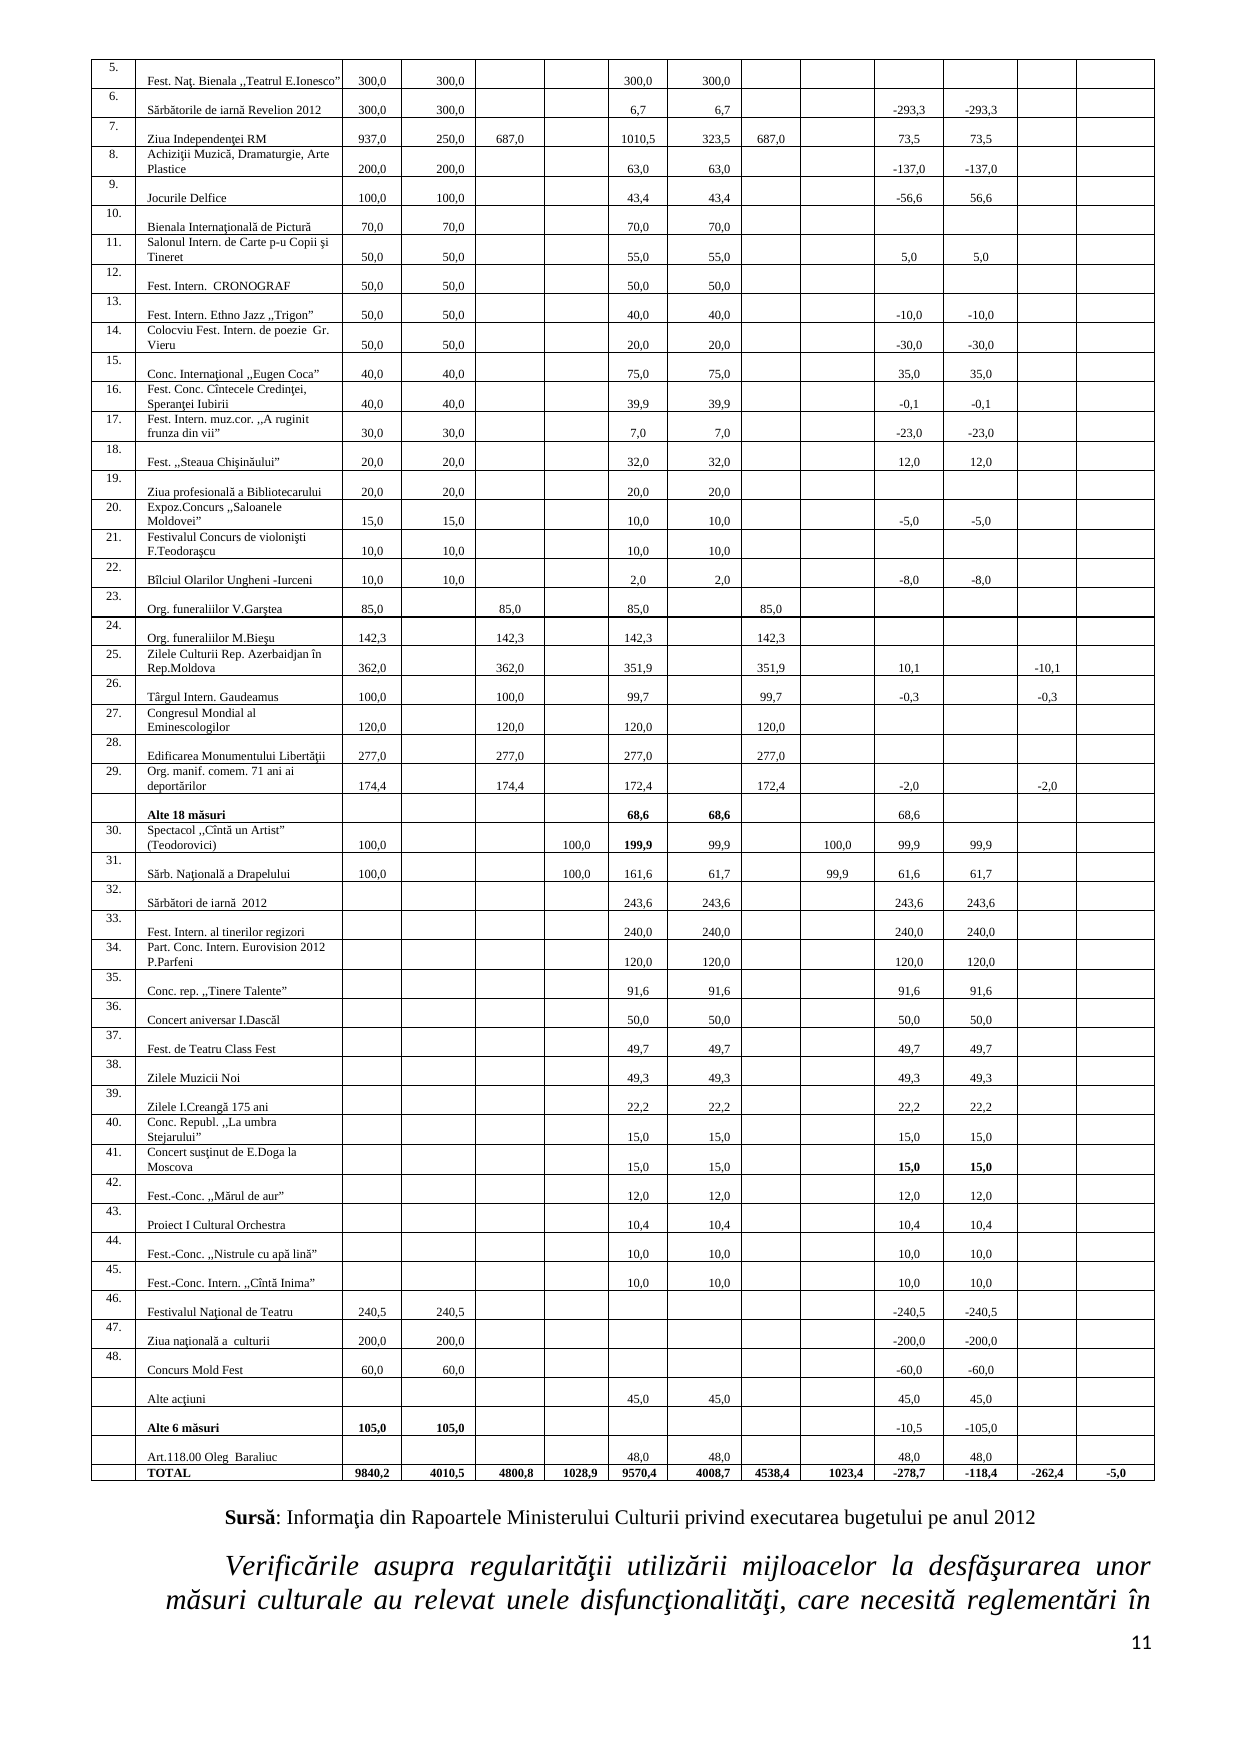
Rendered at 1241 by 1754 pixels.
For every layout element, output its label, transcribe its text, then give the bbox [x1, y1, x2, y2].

table_cell 30,0 [343, 412, 401, 441]
table_cell 50,0 [609, 265, 667, 293]
table_cell [402, 1204, 475, 1232]
table_cell -240,5 [944, 1291, 1017, 1319]
table_cell [476, 1204, 544, 1232]
table_cell Alte 18 măsuri [136, 794, 342, 822]
table_cell [1018, 1086, 1076, 1114]
table_cell [92, 794, 135, 822]
table_cell [742, 1057, 800, 1085]
table_cell [801, 265, 874, 293]
table_cell 15,0 [668, 1145, 741, 1174]
table_cell 687,0 [742, 118, 800, 146]
table_cell [402, 676, 475, 704]
table_cell 10,0 [402, 559, 475, 587]
table_cell 25. [92, 646, 135, 675]
table_cell 351,9 [609, 646, 667, 675]
table_cell Part. Conc. Intern. Eurovision 2012 P.Parfeni [136, 940, 342, 969]
table_cell [742, 323, 800, 352]
table_cell [1077, 500, 1154, 528]
table_cell 48,0 [875, 1436, 943, 1464]
table_cell [1018, 1378, 1076, 1406]
table_cell 99,7 [609, 676, 667, 704]
table_cell [1018, 118, 1076, 146]
table_cell [944, 265, 1017, 293]
table_cell [1077, 89, 1154, 117]
table_cell 48,0 [609, 1436, 667, 1464]
table_cell [402, 999, 475, 1027]
table_cell [1018, 323, 1076, 352]
table_cell 20,0 [402, 442, 475, 469]
table_cell 200,0 [402, 147, 475, 176]
table_cell -23,0 [944, 412, 1017, 441]
table_cell [1077, 118, 1154, 146]
table_cell [545, 794, 608, 822]
table_cell 10,0 [343, 559, 401, 587]
table_cell 33. [92, 911, 135, 939]
table_cell 43. [92, 1204, 135, 1232]
table_cell [545, 147, 608, 176]
table_cell [1077, 970, 1154, 998]
table_cell [476, 1057, 544, 1085]
table_cell 5. [92, 60, 135, 88]
table_cell Sărbătorile de iarnă Revelion 2012 [136, 89, 342, 117]
table_cell [545, 1436, 608, 1464]
table_cell [875, 60, 943, 88]
table_cell 323,5 [668, 118, 741, 146]
table_cell [343, 882, 401, 910]
table_cell [1018, 294, 1076, 322]
table_cell [801, 530, 874, 558]
table_cell 277,0 [742, 735, 800, 763]
table_cell 48. [92, 1349, 135, 1377]
table_cell [1018, 970, 1076, 998]
table_cell [668, 588, 741, 616]
table_cell [801, 646, 874, 675]
table_cell Festivalul Naţional de Teatru [136, 1291, 342, 1319]
table_cell 10. [92, 206, 135, 234]
table_cell [1077, 206, 1154, 234]
table_cell [476, 1086, 544, 1114]
table_cell 68,6 [609, 794, 667, 822]
table_cell 99,9 [668, 823, 741, 852]
table_cell 300,0 [402, 89, 475, 117]
table_cell 243,6 [609, 882, 667, 910]
table_cell [1077, 1378, 1154, 1406]
table_cell 31. [92, 853, 135, 881]
table_cell [545, 60, 608, 88]
table_cell [476, 1291, 544, 1319]
table_cell [742, 1086, 800, 1114]
table_cell [402, 735, 475, 763]
table_cell 32,0 [609, 442, 667, 469]
table_cell 15,0 [944, 1145, 1017, 1174]
table_cell [545, 1349, 608, 1377]
table_cell [668, 764, 741, 793]
table_cell 61,7 [944, 853, 1017, 881]
table_cell 240,0 [875, 911, 943, 939]
table_cell [1018, 1436, 1076, 1464]
table_cell 300,0 [402, 60, 475, 88]
table_cell 63,0 [609, 147, 667, 176]
table_cell 35,0 [875, 353, 943, 381]
table_cell [545, 1145, 608, 1174]
table_cell 15. [92, 353, 135, 381]
table_cell [343, 1086, 401, 1114]
table_cell -278,7 [875, 1465, 943, 1480]
table_cell [1018, 999, 1076, 1027]
table_cell 12. [92, 265, 135, 293]
table_cell 12,0 [668, 1175, 741, 1203]
table_cell [545, 1115, 608, 1144]
table_cell 13. [92, 294, 135, 322]
table_cell [476, 794, 544, 822]
table_cell 55,0 [609, 235, 667, 264]
table_cell 50,0 [343, 235, 401, 264]
table_cell [1077, 676, 1154, 704]
table_cell 172,4 [609, 764, 667, 793]
table_cell 49,3 [875, 1057, 943, 1085]
table_cell [875, 705, 943, 734]
table_cell 100,0 [343, 676, 401, 704]
table_cell 15,0 [944, 1115, 1017, 1144]
table_cell [476, 294, 544, 322]
table_cell 39,9 [668, 382, 741, 411]
table_cell [742, 970, 800, 998]
table_cell -60,0 [944, 1349, 1017, 1377]
table_cell [545, 442, 608, 469]
table_cell [1077, 147, 1154, 176]
table_cell [476, 940, 544, 969]
table_cell 91,6 [668, 970, 741, 998]
table_cell 22,2 [875, 1086, 943, 1114]
table_cell [801, 323, 874, 352]
table_cell [476, 471, 544, 499]
table_cell 10,0 [668, 530, 741, 558]
table_cell [545, 177, 608, 205]
table_cell 49,7 [875, 1028, 943, 1056]
table_cell 18. [92, 442, 135, 469]
table_cell [476, 1115, 544, 1144]
table_cell [1077, 1028, 1154, 1056]
table_cell [944, 764, 1017, 793]
table_cell [1018, 60, 1076, 88]
table_cell Fest. Naţ. Bienala ,,Teatrul E.Ionesco” [136, 60, 342, 88]
table_cell [801, 353, 874, 381]
table_cell [1077, 1349, 1154, 1377]
table_cell [801, 1320, 874, 1348]
table_cell [545, 1057, 608, 1085]
table_cell 40,0 [609, 294, 667, 322]
table_cell 10,4 [668, 1204, 741, 1232]
table_cell 61,6 [875, 853, 943, 881]
table_cell 75,0 [668, 353, 741, 381]
table_cell [545, 353, 608, 381]
table_cell [1018, 353, 1076, 381]
table_cell 12,0 [875, 442, 943, 469]
table_cell [1018, 1204, 1076, 1232]
table_cell [801, 1204, 874, 1232]
table_cell 2,0 [668, 559, 741, 587]
table_cell Târgul Intern. Gaudeamus [136, 676, 342, 704]
table_cell 100,0 [545, 853, 608, 881]
table_cell 142,3 [343, 618, 401, 645]
table_cell 35. [92, 970, 135, 998]
table_cell [742, 471, 800, 499]
table_cell [402, 1233, 475, 1261]
table_cell [476, 823, 544, 852]
table_cell 49,3 [609, 1057, 667, 1085]
table_cell [476, 970, 544, 998]
table_cell [1077, 1233, 1154, 1261]
table_cell 120,0 [343, 705, 401, 734]
table_cell 4800,8 [476, 1465, 544, 1480]
table_cell [545, 1204, 608, 1232]
table_cell [944, 676, 1017, 704]
table_cell [1018, 442, 1076, 469]
table_cell -10,0 [944, 294, 1017, 322]
table_cell [742, 794, 800, 822]
table_cell [545, 265, 608, 293]
table_cell 240,5 [402, 1291, 475, 1319]
table_cell [801, 1407, 874, 1435]
table_cell 6,7 [668, 89, 741, 117]
table_cell 12,0 [944, 1175, 1017, 1203]
table_cell [875, 588, 943, 616]
table_cell [545, 1086, 608, 1114]
table_cell [1077, 471, 1154, 499]
table_cell 10,4 [875, 1204, 943, 1232]
table_cell [1077, 1204, 1154, 1232]
table_cell 240,0 [609, 911, 667, 939]
table_cell [668, 1291, 741, 1319]
table_cell [545, 764, 608, 793]
table_cell [402, 970, 475, 998]
table_cell [742, 853, 800, 881]
table_cell 120,0 [944, 940, 1017, 969]
table_cell -10,5 [875, 1407, 943, 1435]
table_cell [343, 1057, 401, 1085]
table_cell 20. [92, 500, 135, 528]
table_cell 105,0 [402, 1407, 475, 1435]
table_cell Salonul Intern. de Carte p-u Copii şi Tineret [136, 235, 342, 264]
table_cell 49,7 [668, 1028, 741, 1056]
table_cell TOTAL [136, 1465, 342, 1480]
table_cell 60,0 [343, 1349, 401, 1377]
table_cell 10,0 [609, 530, 667, 558]
table_cell [545, 999, 608, 1027]
table_cell Fest. ,,Steaua Chişinăului” [136, 442, 342, 469]
table_cell [1077, 1407, 1154, 1435]
table_cell -137,0 [875, 147, 943, 176]
table_cell 32. [92, 882, 135, 910]
table_cell [545, 382, 608, 411]
table_cell 120,0 [875, 940, 943, 969]
table_cell Fest. Conc. Cîntecele Credinţei, Speranţei Iubirii [136, 382, 342, 411]
table_cell 39. [92, 1086, 135, 1114]
table_cell 49,3 [944, 1057, 1017, 1085]
table_cell [742, 1145, 800, 1174]
table_cell 12,0 [875, 1175, 943, 1203]
table_cell 200,0 [343, 1320, 401, 1348]
table_cell [402, 1028, 475, 1056]
table_cell [476, 323, 544, 352]
table_cell 40,0 [343, 353, 401, 381]
table_cell 174,4 [343, 764, 401, 793]
table_cell 70,0 [343, 206, 401, 234]
table_cell 50,0 [944, 999, 1017, 1027]
table_cell 50,0 [343, 265, 401, 293]
table_cell [801, 1086, 874, 1114]
table_cell 300,0 [343, 60, 401, 88]
table_cell [742, 353, 800, 381]
table_cell 91,6 [944, 970, 1017, 998]
table_cell 17. [92, 412, 135, 441]
table_cell 15,0 [609, 1145, 667, 1174]
table_cell -0,3 [1018, 676, 1076, 704]
table_cell Edificarea Monumentului Libertăţii [136, 735, 342, 763]
table_cell [944, 618, 1017, 645]
table_cell [875, 735, 943, 763]
table_cell [92, 1465, 135, 1480]
table_cell [1018, 853, 1076, 881]
table_cell [343, 940, 401, 969]
table_cell [742, 1349, 800, 1377]
table_cell 10,0 [609, 1233, 667, 1261]
table_cell [668, 646, 741, 675]
table_cell 2,0 [609, 559, 667, 587]
table_cell 1028,9 [545, 1465, 608, 1480]
table_cell 49,7 [609, 1028, 667, 1056]
table_cell 56,6 [944, 177, 1017, 205]
table_cell 47. [92, 1320, 135, 1348]
table_cell [801, 442, 874, 469]
table_cell 277,0 [609, 735, 667, 763]
table_cell [1077, 1145, 1154, 1174]
table_cell [875, 265, 943, 293]
table_cell Concert susţinut de E.Doga la Moscova [136, 1145, 342, 1174]
table_cell 68,6 [668, 794, 741, 822]
table_cell 40,0 [343, 382, 401, 411]
table_cell [801, 618, 874, 645]
table_cell 362,0 [343, 646, 401, 675]
table_cell 120,0 [609, 940, 667, 969]
table_cell [1018, 618, 1076, 645]
table_cell [1077, 530, 1154, 558]
table_cell 4538,4 [742, 1465, 800, 1480]
table_cell [1018, 882, 1076, 910]
table_cell 10,0 [668, 500, 741, 528]
table_cell [1077, 1436, 1154, 1464]
table_cell 45,0 [875, 1378, 943, 1406]
table_cell [742, 60, 800, 88]
table_cell 40,0 [402, 353, 475, 381]
table_cell [944, 206, 1017, 234]
table_cell Congresul Mondial al Eminescologilor [136, 705, 342, 734]
table_cell [1018, 911, 1076, 939]
table_cell 85,0 [343, 588, 401, 616]
table_cell -10,1 [1018, 646, 1076, 675]
table_cell [1077, 646, 1154, 675]
table_cell Ziua naţională a culturii [136, 1320, 342, 1348]
table_cell [944, 705, 1017, 734]
table_cell Fest. Intern. muz.cor. ,,A ruginit frunza din vii” [136, 412, 342, 441]
table_cell -0,1 [944, 382, 1017, 411]
table_cell 277,0 [476, 735, 544, 763]
table_cell Org. funeraliilor V.Garştea [136, 588, 342, 616]
table_cell [742, 294, 800, 322]
table_cell Fest. Intern. Ethno Jazz ,,Trigon” [136, 294, 342, 322]
table_cell Alte acţiuni [136, 1378, 342, 1406]
table_cell [476, 559, 544, 587]
table_cell 91,6 [875, 970, 943, 998]
table_cell [545, 1291, 608, 1319]
table_cell [402, 911, 475, 939]
table_cell 6. [92, 89, 135, 117]
table_cell [1077, 999, 1154, 1027]
table_cell [1077, 177, 1154, 205]
table_cell [476, 235, 544, 264]
table_cell [801, 1291, 874, 1319]
table_cell [476, 853, 544, 881]
table_cell Org. funeraliilor M.Bieşu [136, 618, 342, 645]
table_cell 45. [92, 1262, 135, 1290]
table_cell 40,0 [402, 382, 475, 411]
table_cell 60,0 [402, 1349, 475, 1377]
table_cell 9570,4 [609, 1465, 667, 1480]
table_cell 45,0 [944, 1378, 1017, 1406]
table_cell 9840,2 [343, 1465, 401, 1480]
table_cell [476, 1407, 544, 1435]
table_cell -60,0 [875, 1349, 943, 1377]
table_cell 7,0 [609, 412, 667, 441]
table_cell -0,1 [875, 382, 943, 411]
table_cell [609, 1407, 667, 1435]
table_cell 46. [92, 1291, 135, 1319]
table_cell 174,4 [476, 764, 544, 793]
table_cell [343, 1262, 401, 1290]
table_cell [668, 676, 741, 704]
table_cell 50,0 [668, 999, 741, 1027]
table_cell [875, 471, 943, 499]
table_cell -5,0 [1077, 1465, 1154, 1480]
table_cell -2,0 [875, 764, 943, 793]
table_cell [742, 1407, 800, 1435]
table_cell 240,0 [668, 911, 741, 939]
table_cell -240,5 [875, 1291, 943, 1319]
table_cell [1018, 500, 1076, 528]
table_cell 73,5 [875, 118, 943, 146]
table_cell 10,0 [402, 530, 475, 558]
table_cell [875, 530, 943, 558]
table_cell [545, 235, 608, 264]
table_cell 30. [92, 823, 135, 852]
table_cell Fest.-Conc. ,,Nistrule cu apă lină” [136, 1233, 342, 1261]
table_cell 362,0 [476, 646, 544, 675]
table_cell [1018, 1407, 1076, 1435]
table_cell Colocviu Fest. Intern. de poezie Gr. Vieru [136, 323, 342, 352]
table_cell [668, 1320, 741, 1348]
table_cell [545, 559, 608, 587]
table_cell [1018, 588, 1076, 616]
table_cell Fest. Intern. CRONOGRAF [136, 265, 342, 293]
table_cell [476, 1320, 544, 1348]
table_cell [545, 646, 608, 675]
table_cell 48,0 [944, 1436, 1017, 1464]
table_cell [476, 1378, 544, 1406]
table_cell [1018, 1349, 1076, 1377]
table_cell [742, 882, 800, 910]
table_cell [1077, 705, 1154, 734]
table_cell [545, 1407, 608, 1435]
table_cell Expoz.Concurs ,,Saloanele Moldovei” [136, 500, 342, 528]
table_cell [476, 500, 544, 528]
table_cell [944, 735, 1017, 763]
table_cell [742, 940, 800, 969]
table_cell [944, 588, 1017, 616]
table_cell 100,0 [343, 853, 401, 881]
table_cell [801, 1028, 874, 1056]
table_cell 240,0 [944, 911, 1017, 939]
table_cell [1077, 1320, 1154, 1348]
table_cell [476, 1349, 544, 1377]
table_cell [801, 911, 874, 939]
table_cell [476, 530, 544, 558]
table_cell -10,0 [875, 294, 943, 322]
table_cell [476, 442, 544, 469]
table_cell [742, 442, 800, 469]
table_cell 22,2 [944, 1086, 1017, 1114]
table_cell [742, 89, 800, 117]
table_cell [402, 588, 475, 616]
table_cell [609, 1291, 667, 1319]
table_cell 75,0 [609, 353, 667, 381]
table_cell [801, 89, 874, 117]
table_cell [545, 735, 608, 763]
table_cell 20,0 [343, 471, 401, 499]
table_cell 61,7 [668, 853, 741, 881]
table_cell 100,0 [343, 823, 401, 852]
table_cell -105,0 [944, 1407, 1017, 1435]
table_cell Conc. Republ. ,,La umbra Stejarului” [136, 1115, 342, 1144]
table_cell 300,0 [668, 60, 741, 88]
table_cell [1077, 588, 1154, 616]
table_cell 5,0 [944, 235, 1017, 264]
table_cell 1023,4 [801, 1465, 874, 1480]
table_cell -200,0 [944, 1320, 1017, 1348]
table_cell [545, 1028, 608, 1056]
table_cell [742, 1175, 800, 1203]
table_cell 22,2 [668, 1086, 741, 1114]
table_cell 49,7 [944, 1028, 1017, 1056]
table_cell 19. [92, 471, 135, 499]
table_cell [1018, 89, 1076, 117]
table_cell -137,0 [944, 147, 1017, 176]
text Sursă: Informaţia din Rapoartele Ministerului Culturii privind executarea bugetului pe anul 2012 [165, 1505, 1152, 1529]
table_cell 68,6 [875, 794, 943, 822]
table_cell 300,0 [343, 89, 401, 117]
table_cell Fest. Intern. al tinerilor regizori [136, 911, 342, 939]
table_cell 22,2 [609, 1086, 667, 1114]
table_cell -8,0 [944, 559, 1017, 587]
table_cell [944, 60, 1017, 88]
table_cell 10,0 [609, 1262, 667, 1290]
table_cell Fest.-Conc. ,,Mărul de aur” [136, 1175, 342, 1203]
table_cell [801, 500, 874, 528]
table_cell -5,0 [944, 500, 1017, 528]
table_cell 99,9 [875, 823, 943, 852]
table_cell [609, 1349, 667, 1377]
table_cell [1077, 559, 1154, 587]
table_cell 687,0 [476, 118, 544, 146]
table_cell [742, 1233, 800, 1261]
table_cell [742, 1115, 800, 1144]
table_cell [1018, 412, 1076, 441]
table_cell 38. [92, 1057, 135, 1085]
table_cell 9. [92, 177, 135, 205]
table_cell [476, 999, 544, 1027]
table_cell [1077, 294, 1154, 322]
table_cell [742, 1291, 800, 1319]
table_cell 15,0 [668, 1115, 741, 1144]
table_cell 21. [92, 530, 135, 558]
table_cell [742, 1320, 800, 1348]
table_cell 142,3 [742, 618, 800, 645]
table_cell 42. [92, 1175, 135, 1203]
table_cell [545, 618, 608, 645]
table_cell 100,0 [801, 823, 874, 852]
table_cell 50,0 [343, 323, 401, 352]
table_cell Ziua profesională a Bibliotecarului [136, 471, 342, 499]
table_cell 55,0 [668, 235, 741, 264]
table_cell 43,4 [668, 177, 741, 205]
table_cell 20,0 [668, 323, 741, 352]
table_cell [742, 177, 800, 205]
table_cell 8. [92, 147, 135, 176]
table_cell 10,0 [343, 530, 401, 558]
table_cell [1018, 265, 1076, 293]
table_cell -293,3 [875, 89, 943, 117]
table_cell [343, 999, 401, 1027]
table_cell 73,5 [944, 118, 1017, 146]
table_cell [742, 1028, 800, 1056]
table_cell [402, 1057, 475, 1085]
table_cell [1018, 177, 1076, 205]
table_cell 10,4 [609, 1204, 667, 1232]
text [165, 1548, 1152, 1615]
table_cell [545, 940, 608, 969]
table_cell [944, 530, 1017, 558]
table_cell [742, 412, 800, 441]
table_cell 35,0 [944, 353, 1017, 381]
table_cell Spectacol ,,Cîntă un Artist” (Teodorovici) [136, 823, 342, 852]
table_cell [545, 1378, 608, 1406]
table_cell [402, 1175, 475, 1203]
table_cell [545, 705, 608, 734]
table_cell [742, 559, 800, 587]
table_cell 100,0 [402, 177, 475, 205]
table_cell 240,5 [343, 1291, 401, 1319]
table_cell 120,0 [609, 705, 667, 734]
table_cell [545, 118, 608, 146]
table_cell [801, 206, 874, 234]
table_cell 100,0 [476, 676, 544, 704]
table_cell Bienala Internaţională de Pictură [136, 206, 342, 234]
table_cell 15,0 [875, 1145, 943, 1174]
table_cell 105,0 [343, 1407, 401, 1435]
table_cell [742, 1436, 800, 1464]
table_cell 29. [92, 764, 135, 793]
table_cell Proiect I Cultural Orchestra [136, 1204, 342, 1232]
table_cell [1018, 794, 1076, 822]
table_cell 85,0 [742, 588, 800, 616]
table_cell [545, 323, 608, 352]
table_cell 85,0 [476, 588, 544, 616]
table_cell 10,0 [609, 500, 667, 528]
table_cell [545, 911, 608, 939]
table_cell [545, 882, 608, 910]
table_cell 99,7 [742, 676, 800, 704]
table_cell -23,0 [875, 412, 943, 441]
table_cell [742, 1378, 800, 1406]
table_cell 36. [92, 999, 135, 1027]
table_cell 24. [92, 618, 135, 645]
table_cell [476, 911, 544, 939]
table_cell [1018, 1262, 1076, 1290]
table_cell 250,0 [402, 118, 475, 146]
table_cell -262,4 [1018, 1465, 1076, 1480]
table_cell [944, 794, 1017, 822]
table_cell Concert aniversar I.Dascăl [136, 999, 342, 1027]
table_cell [801, 294, 874, 322]
table_cell [801, 794, 874, 822]
table_cell [801, 970, 874, 998]
table_cell [402, 646, 475, 675]
table_cell 27. [92, 705, 135, 734]
table_cell 44. [92, 1233, 135, 1261]
table_cell [1018, 235, 1076, 264]
table_cell 120,0 [476, 705, 544, 734]
table_cell 99,9 [944, 823, 1017, 852]
table_cell [801, 147, 874, 176]
table_cell [742, 235, 800, 264]
table_cell 243,6 [944, 882, 1017, 910]
table_cell [944, 471, 1017, 499]
table_cell [476, 1262, 544, 1290]
table_cell [92, 1436, 135, 1464]
table_cell [1077, 823, 1154, 852]
table_cell [402, 1115, 475, 1144]
table_cell -56,6 [875, 177, 943, 205]
table_cell [476, 1233, 544, 1261]
table_cell [545, 294, 608, 322]
table_cell 40,0 [668, 294, 741, 322]
table_cell 20,0 [609, 323, 667, 352]
table_cell 15,0 [609, 1115, 667, 1144]
table_cell [476, 1028, 544, 1056]
table_cell -5,0 [875, 500, 943, 528]
table_cell Org. manif. comem. 71 ani ai deportărilor [136, 764, 342, 793]
table_cell [476, 353, 544, 381]
table_cell [668, 1407, 741, 1435]
table_cell 50,0 [609, 999, 667, 1027]
table_cell 351,9 [742, 646, 800, 675]
table_cell [1018, 530, 1076, 558]
table_cell [801, 1262, 874, 1290]
table_cell [742, 530, 800, 558]
table_cell [668, 618, 741, 645]
table_cell [801, 882, 874, 910]
table_cell [545, 530, 608, 558]
table_cell [343, 794, 401, 822]
table_cell [476, 265, 544, 293]
table_cell 200,0 [402, 1320, 475, 1348]
table_cell [801, 177, 874, 205]
table_cell [476, 89, 544, 117]
table_cell 15,0 [875, 1115, 943, 1144]
table_cell [402, 705, 475, 734]
table_cell [801, 1057, 874, 1085]
table_cell 48,0 [668, 1436, 741, 1464]
table_cell [1018, 471, 1076, 499]
table_cell [343, 970, 401, 998]
table_cell [1077, 60, 1154, 88]
table_cell [92, 1378, 135, 1406]
table_cell Conc. Internaţional ,,Eugen Coca” [136, 353, 342, 381]
table_cell 16. [92, 382, 135, 411]
table_cell Art.118.00 Oleg Baraliuc [136, 1436, 342, 1464]
table_cell [1018, 147, 1076, 176]
table_cell [1018, 1233, 1076, 1261]
table_cell 34. [92, 940, 135, 969]
table_cell [801, 118, 874, 146]
table_cell [343, 1378, 401, 1406]
table_cell 70,0 [402, 206, 475, 234]
table_cell 15,0 [402, 500, 475, 528]
table_cell [801, 588, 874, 616]
table_cell [476, 147, 544, 176]
table_cell [742, 265, 800, 293]
table_cell 142,3 [609, 618, 667, 645]
table_cell [944, 646, 1017, 675]
table_cell 43,4 [609, 177, 667, 205]
table_cell [742, 1262, 800, 1290]
table_cell Festivalul Concurs de violonişti F.Teodoraşcu [136, 530, 342, 558]
table_cell [545, 206, 608, 234]
table_cell 23. [92, 588, 135, 616]
table_cell [1018, 206, 1076, 234]
table_cell [476, 1145, 544, 1174]
table_cell [545, 1175, 608, 1203]
table_cell [801, 1175, 874, 1203]
table_cell [1018, 1028, 1076, 1056]
table_cell [343, 911, 401, 939]
table_cell [801, 559, 874, 587]
table_cell Concurs Mold Fest [136, 1349, 342, 1377]
table_cell 161,6 [609, 853, 667, 881]
table_cell [545, 970, 608, 998]
table_cell [742, 147, 800, 176]
table_cell [545, 500, 608, 528]
table_cell 100,0 [545, 823, 608, 852]
table_cell [1018, 735, 1076, 763]
table_cell 10,0 [944, 1233, 1017, 1261]
table_cell Conc. rep. ,,Tinere Talente” [136, 970, 342, 998]
table_cell 277,0 [343, 735, 401, 763]
table_cell Fest.-Conc. Intern. ,,Cîntă Inima” [136, 1262, 342, 1290]
table_cell [476, 882, 544, 910]
table_cell [1018, 1057, 1076, 1085]
table_cell [875, 206, 943, 234]
table_cell [742, 382, 800, 411]
table_cell [801, 999, 874, 1027]
table_cell [476, 60, 544, 88]
table_cell [1018, 559, 1076, 587]
table_cell [545, 1320, 608, 1348]
table_cell [801, 471, 874, 499]
table_cell [476, 412, 544, 441]
table_cell [1077, 442, 1154, 469]
table_cell 20,0 [402, 471, 475, 499]
table_cell [801, 1349, 874, 1377]
table_cell [402, 1145, 475, 1174]
table_cell [545, 588, 608, 616]
table_cell 200,0 [343, 147, 401, 176]
table_cell 50,0 [875, 999, 943, 1027]
table_cell [1077, 618, 1154, 645]
table_cell [476, 177, 544, 205]
table_cell 243,6 [668, 882, 741, 910]
table_cell [402, 1086, 475, 1114]
table_cell 49,3 [668, 1057, 741, 1085]
table_cell [1077, 794, 1154, 822]
table_cell [801, 1378, 874, 1406]
table_cell [1018, 1320, 1076, 1348]
table_cell [801, 412, 874, 441]
table_cell 20,0 [668, 471, 741, 499]
table_cell 4008,7 [668, 1465, 741, 1480]
table_cell [668, 1349, 741, 1377]
table_cell [1018, 1115, 1076, 1144]
table_cell [402, 882, 475, 910]
table_cell 20,0 [343, 442, 401, 469]
table_cell [801, 60, 874, 88]
table_cell -30,0 [875, 323, 943, 352]
table_cell [1077, 1057, 1154, 1085]
table_cell [1077, 1262, 1154, 1290]
table_cell [742, 500, 800, 528]
table_cell 142,3 [476, 618, 544, 645]
table_cell [1077, 323, 1154, 352]
table_cell [545, 1262, 608, 1290]
table_cell 10,1 [875, 646, 943, 675]
table_cell [1077, 353, 1154, 381]
table_cell [801, 1145, 874, 1174]
table_cell [1018, 940, 1076, 969]
table_cell 10,0 [668, 1233, 741, 1261]
table_cell 99,9 [801, 853, 874, 881]
table_cell [742, 206, 800, 234]
table_cell [1077, 1175, 1154, 1203]
table_cell -200,0 [875, 1320, 943, 1348]
table_cell 70,0 [609, 206, 667, 234]
table_cell -30,0 [944, 323, 1017, 352]
table_cell [801, 940, 874, 969]
table_cell [742, 823, 800, 852]
table_cell [1077, 735, 1154, 763]
table_cell [1077, 265, 1154, 293]
table_cell 30,0 [402, 412, 475, 441]
table_cell [1018, 1175, 1076, 1203]
table_cell [402, 940, 475, 969]
table_cell Zilele Muzicii Noi [136, 1057, 342, 1085]
table_cell 10,0 [875, 1262, 943, 1290]
table_cell [742, 911, 800, 939]
table_cell [801, 764, 874, 793]
table_cell [476, 206, 544, 234]
table_cell 199,9 [609, 823, 667, 852]
table_cell 45,0 [668, 1378, 741, 1406]
table_cell [402, 1436, 475, 1464]
table_cell 26. [92, 676, 135, 704]
table_cell [1018, 1145, 1076, 1174]
table_cell 37. [92, 1028, 135, 1056]
table_cell [343, 1175, 401, 1203]
table_cell 11. [92, 235, 135, 264]
table_cell 7. [92, 118, 135, 146]
table_cell [545, 1233, 608, 1261]
table_cell 120,0 [668, 940, 741, 969]
table_cell [545, 676, 608, 704]
table_cell 63,0 [668, 147, 741, 176]
table_cell 50,0 [402, 323, 475, 352]
table_cell 15,0 [343, 500, 401, 528]
table_cell 243,6 [875, 882, 943, 910]
table_cell [801, 705, 874, 734]
table_cell [545, 471, 608, 499]
table_cell [742, 1204, 800, 1232]
table_cell Alte 6 măsuri [136, 1407, 342, 1435]
table_cell 40. [92, 1115, 135, 1144]
table_cell 6,7 [609, 89, 667, 117]
table_cell 39,9 [609, 382, 667, 411]
table_cell [801, 1115, 874, 1144]
table_cell Sărbători de iarnă 2012 [136, 882, 342, 910]
table_cell 100,0 [343, 177, 401, 205]
table_cell [1018, 823, 1076, 852]
table_cell [1077, 1115, 1154, 1144]
table_cell 5,0 [875, 235, 943, 264]
table_cell 172,4 [742, 764, 800, 793]
table_cell 120,0 [742, 705, 800, 734]
table_cell 91,6 [609, 970, 667, 998]
table_cell [343, 1436, 401, 1464]
table_cell [1077, 235, 1154, 264]
table_cell 12,0 [944, 442, 1017, 469]
table_cell -118,4 [944, 1465, 1017, 1480]
table_cell [1077, 882, 1154, 910]
table_cell 70,0 [668, 206, 741, 234]
table_cell [1018, 1291, 1076, 1319]
table_cell [545, 89, 608, 117]
table_cell 4010,5 [402, 1465, 475, 1480]
table_cell Ziua Independenţei RM [136, 118, 342, 146]
table_cell [1077, 853, 1154, 881]
table_cell Fest. de Teatru Class Fest [136, 1028, 342, 1056]
table_cell 41. [92, 1145, 135, 1174]
table_cell [343, 1204, 401, 1232]
table_cell [1077, 764, 1154, 793]
table_cell [801, 735, 874, 763]
table_cell [343, 1233, 401, 1261]
table_cell [1077, 940, 1154, 969]
table_cell 10,0 [875, 1233, 943, 1261]
table_cell [402, 823, 475, 852]
table_cell [343, 1145, 401, 1174]
table_cell 20,0 [609, 471, 667, 499]
table_cell [1077, 1291, 1154, 1319]
table_cell [476, 1175, 544, 1203]
table_cell [545, 412, 608, 441]
table_cell 10,4 [944, 1204, 1017, 1232]
table_cell [1077, 1086, 1154, 1114]
table_cell [668, 705, 741, 734]
table_cell Bîlciul Olarilor Ungheni -Iurceni [136, 559, 342, 587]
table_cell [742, 999, 800, 1027]
table_cell 32,0 [668, 442, 741, 469]
table_cell 45,0 [609, 1378, 667, 1406]
table_cell [801, 382, 874, 411]
table_cell [402, 1262, 475, 1290]
table_cell [609, 1320, 667, 1348]
table_cell 22. [92, 559, 135, 587]
table_cell [343, 1115, 401, 1144]
table_cell Jocurile Delfice [136, 177, 342, 205]
table_cell [476, 382, 544, 411]
table_cell [801, 1436, 874, 1464]
table_cell [92, 1407, 135, 1435]
table_cell 50,0 [343, 294, 401, 322]
table_cell -8,0 [875, 559, 943, 587]
table_cell [343, 1028, 401, 1056]
table_cell Achiziţii Muzică, Dramaturgie, Arte Plastice [136, 147, 342, 176]
table_cell [476, 1436, 544, 1464]
table_cell -2,0 [1018, 764, 1076, 793]
table_cell [402, 853, 475, 881]
table_cell 10,0 [944, 1262, 1017, 1290]
table_cell [402, 794, 475, 822]
table_cell [402, 1378, 475, 1406]
table_cell [1077, 382, 1154, 411]
table_cell 937,0 [343, 118, 401, 146]
table_cell 7,0 [668, 412, 741, 441]
table_cell 10,0 [668, 1262, 741, 1290]
table_cell [402, 764, 475, 793]
table_cell -0,3 [875, 676, 943, 704]
table_cell Zilele I.Creangă 175 ani [136, 1086, 342, 1114]
table_cell 300,0 [609, 60, 667, 88]
table_cell 12,0 [609, 1175, 667, 1203]
table_cell [1018, 705, 1076, 734]
table_cell Zilele Culturii Rep. Azerbaidjan în Rep.Moldova [136, 646, 342, 675]
table_cell [801, 676, 874, 704]
table_cell [1018, 382, 1076, 411]
table_cell 50,0 [668, 265, 741, 293]
table_cell 50,0 [402, 235, 475, 264]
table_cell [402, 618, 475, 645]
table_cell 14. [92, 323, 135, 352]
table_cell 50,0 [402, 294, 475, 322]
table_cell 85,0 [609, 588, 667, 616]
table_cell 28. [92, 735, 135, 763]
table_cell [1077, 412, 1154, 441]
table_cell [668, 735, 741, 763]
table_cell 1010,5 [609, 118, 667, 146]
table_cell -293,3 [944, 89, 1017, 117]
table_cell [801, 235, 874, 264]
table_cell [801, 1233, 874, 1261]
table_cell [1077, 911, 1154, 939]
table_cell 50,0 [402, 265, 475, 293]
table_cell Sărb. Naţională a Drapelului [136, 853, 342, 881]
table_cell [875, 618, 943, 645]
